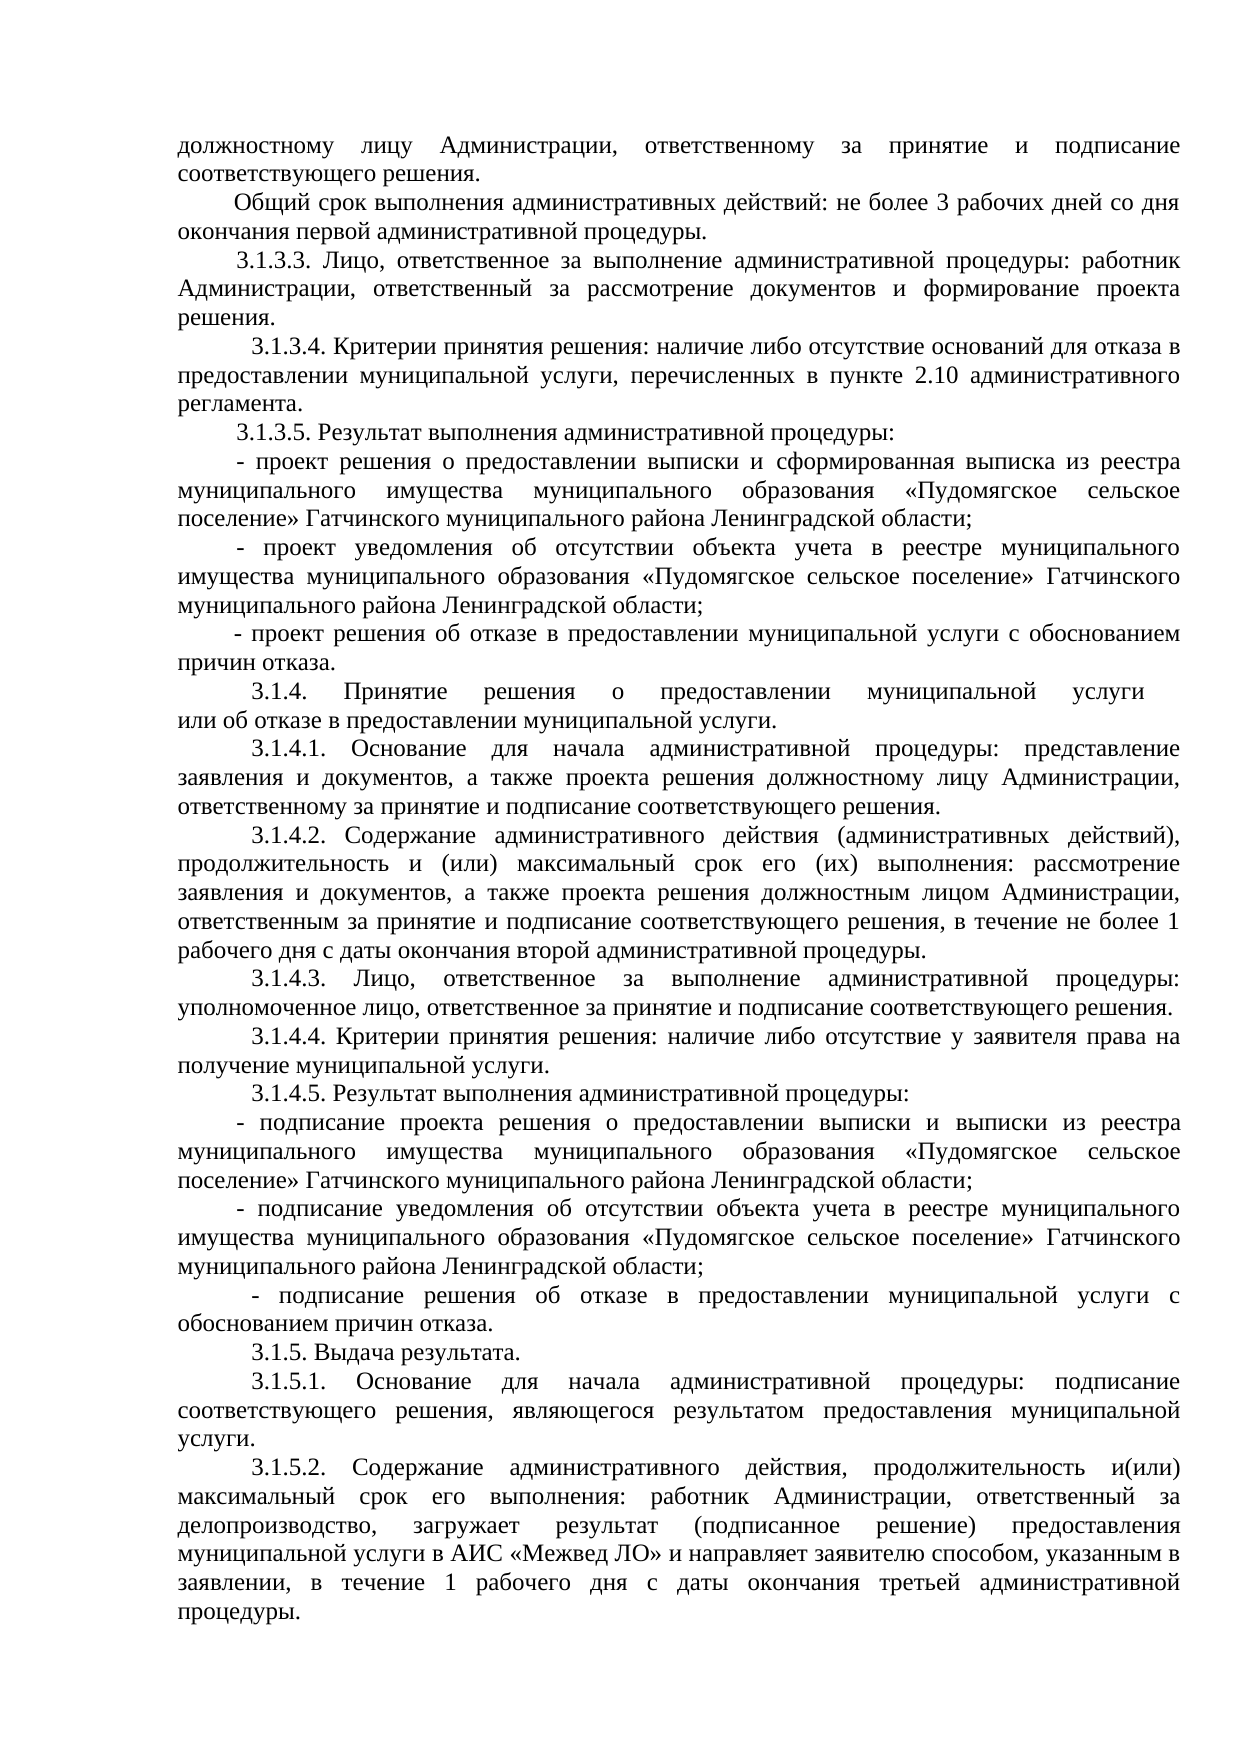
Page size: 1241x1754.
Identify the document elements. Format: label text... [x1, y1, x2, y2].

text - подписание решения об отказе в предоставлении муниципальной услуги с обоснованием причин отказа. [177, 1280, 1181, 1337]
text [177, 130, 1181, 187]
text Общий срок выполнения административных действий: не более 3 рабочих дней со дня окончания первой административной процедуры. [177, 187, 1181, 245]
text - проект решения об отказе в предоставлении муниципальной услуги с обоснованием причин отказа. [177, 618, 1181, 676]
text 3.1.5.2. Содержание административного действия, продолжительность и(или) максимальный срок его выполнения: работник Администрации, ответственный за делопроизводство, загружает результат (подписанное решение) предоставления муниципальной услуги в АИС «Межвед ЛО» и направляет заявителю способом, указанным в заявлении, в течение 1 рабочего дня с даты окончания третьей административной процедуры. [177, 1452, 1181, 1625]
text - подписание проекта решения о предоставлении выписки и выписки из реестра муниципального имущества муниципального образования «Пудомягское сельское поселение» Гатчинского муниципального района Ленинградской области; [177, 1107, 1181, 1193]
text 3.1.4.5. Результат выполнения административной процедуры: [177, 1078, 1181, 1107]
text 3.1.3.3. Лицо, ответственное за выполнение административной процедуры: работник Администрации, ответственный за рассмотрение документов и формирование проекта решения. [177, 245, 1181, 331]
text 3.1.3.5. Результат выполнения административной процедуры: [177, 417, 1181, 446]
text 3.1.4.1. Основание для начала административной процедуры: представление заявления и документов, а также проекта решения должностному лицу Администрации, ответственному за принятие и подписание соответствующего решения. [177, 733, 1181, 820]
text 3.1.3.4. Критерии принятия решения: наличие либо отсутствие оснований для отказа в предоставлении муниципальной услуги, перечисленных в пункте 2.10 административного регламента. [177, 331, 1181, 417]
text 3.1.4.2. Содержание административного действия (административных действий), продолжительность и (или) максимальный срок его (их) выполнения: рассмотрение заявления и документов, а также проекта решения должностным лицом Администрации, ответственным за принятие и подписание соответствующего решения, в течение не более 1 рабочего дня с даты окончания второй административной процедуры. [177, 820, 1181, 963]
text 3.1.4.3. Лицо, ответственное за выполнение административной процедуры: уполномоченное лицо, ответственное за принятие и подписание соответствующего решения. [177, 963, 1181, 1021]
text 3.1.5. Выдача результата. [177, 1337, 1181, 1366]
text 3.1.5.1. Основание для начала административной процедуры: подписание соответствующего решения, являющегося результатом предоставления муниципальной услуги. [177, 1366, 1181, 1452]
text 3.1.4.4. Критерии принятия решения: наличие либо отсутствие у заявителя права на получение муниципальной услуги. [177, 1021, 1181, 1078]
text - проект уведомления об отсутствии объекта учета в реестре муниципального имущества муниципального образования «Пудомягское сельское поселение» Гатчинского муниципального района Ленинградской области; [177, 532, 1181, 618]
text - проект решения о предоставлении выписки и сформированная выписка из реестра муниципального имущества муниципального образования «Пудомягское сельское поселение» Гатчинского муниципального района Ленинградской области; [177, 446, 1181, 532]
text - подписание уведомления об отсутствии объекта учета в реестре муниципального имущества муниципального образования «Пудомягское сельское поселение» Гатчинского муниципального района Ленинградской области; [177, 1193, 1181, 1280]
text 3.1.4. Принятие решения о предоставлении муниципальной услуги или об отказе в предоставлении муниципальной услуги. [177, 676, 1181, 733]
